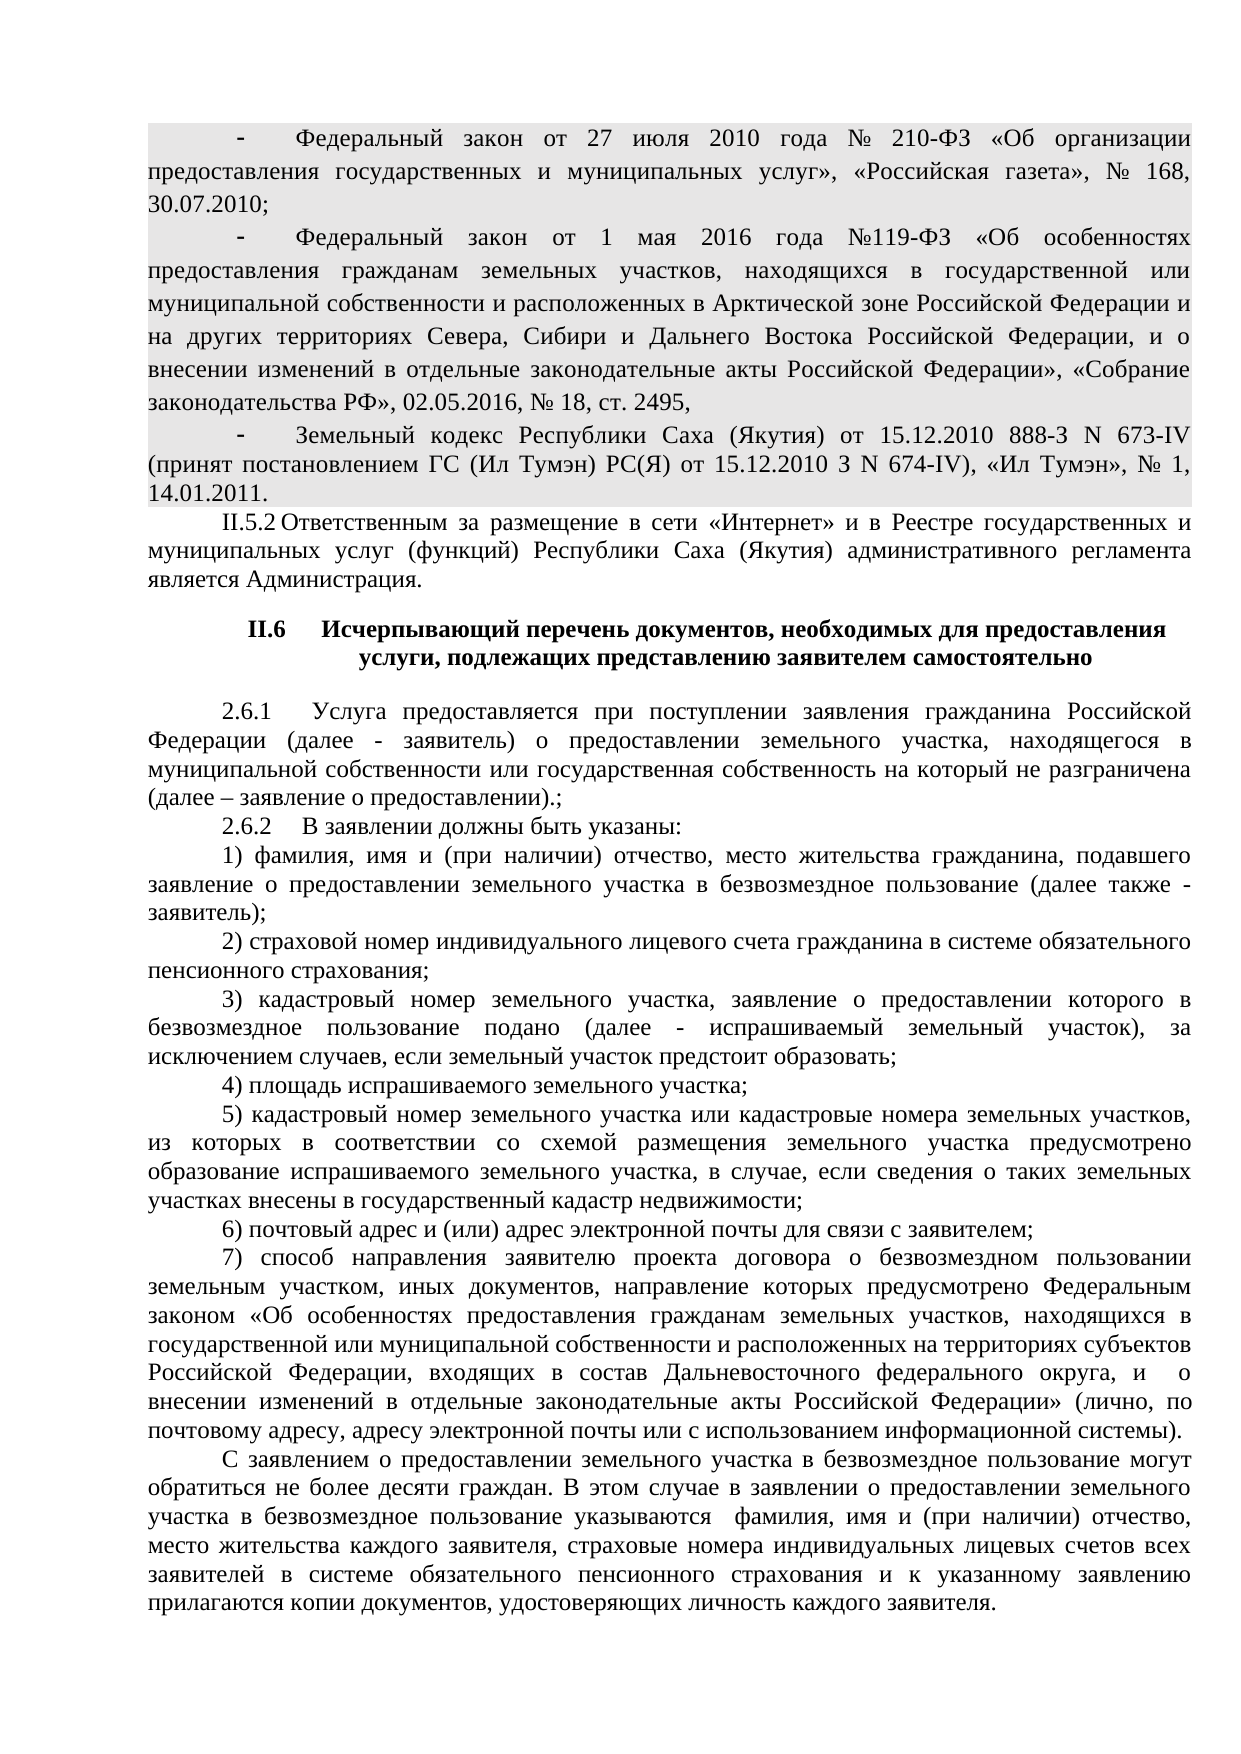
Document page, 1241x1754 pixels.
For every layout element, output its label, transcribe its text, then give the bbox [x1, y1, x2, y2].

list Федеральный закон от 1 мая 2016 года №119-ФЗ «Об особенностях предоставления гражданам земельных участков, находящихся в государственной или муниципальной собственности и расположенных в Арктической зоне Российской Федерации и на других территориях Севера, Сибири и Дальнего Востока Российской Федерации, и о внесении изменений в отдельные законодательные акты Российской Федерации», «Собрание законодательства РФ», 02.05.2016, № 18, ст. 2495, [148, 222, 1192, 416]
text 1) фамилия, имя и (при наличии) отчество, место жительства гражданина, подавшего заявление о предоставлении земельного участка в безвозмездное пользование (далее также - заявитель); [148, 840, 1192, 926]
list В заявлении должны быть указаны: [148, 811, 1192, 840]
subtitle Исчерпывающий перечень документов, необходимых для предоставления услуги, подлежащих представлению заявителем самостоятельно [222, 614, 1192, 671]
text 5) кадастровый номер земельного участка или кадастровые номера земельных участков, из которых в соответствии со схемой размещения земельного участка предусмотрено образование испрашиваемого земельного участка, в случае, если сведения о таких земельных участках внесены в государственный кадастр недвижимости; [148, 1099, 1192, 1214]
text 7) способ направления заявителю проекта договора о безвозмездном пользовании земельным участком, иных документов, направление которых предусмотрено Федеральным законом «Об особенностях предоставления гражданам земельных участков, находящихся в государственной или муниципальной собственности и расположенных на территориях субъектов Российской Федерации, входящих в состав Дальневосточного федерального округа, и о внесении изменений в отдельные законодательные акты Российской Федерации» (лично, по почтовому адресу, адресу электронной почты или с использованием информационной системы). [148, 1242, 1192, 1444]
list Услуга предоставляется при поступлении заявления гражданина Российской Федерации (далее - заявитель) о предоставлении земельного участка, находящегося в муниципальной собственности или государственная собственность на который не разграничена (далее – заявление о предоставлении).; [148, 696, 1192, 811]
text 4) площадь испрашиваемого земельного участка; [148, 1070, 1192, 1099]
text С заявлением о предоставлении земельного участка в безвозмездное пользование могут обратиться не более десяти граждан. В этом случае в заявлении о предоставлении земельного участка в безвозмездное пользование указываются фамилия, имя и (при наличии) отчество, место жительства каждого заявителя, страховые номера индивидуальных лицевых счетов всех заявителей в системе обязательного пенсионного страхования и к указанному заявлению прилагаются копии документов, удостоверяющих личность каждого заявителя. [148, 1444, 1192, 1616]
list Земельный кодекс Республики Саха (Якутия) от 15.12.2010 888-З N 673-IV (принят постановлением ГС (Ил Тумэн) РС(Я) от 15.12.2010 З N 674-IV), «Ил Тумэн», № 1, 14.01.2011. [148, 420, 1192, 507]
list Ответственным за размещение в сети «Интернет» и в Реестре государственных и муниципальных услуг (функций) Республики Саха (Якутия) административного регламента является Администрация. [148, 507, 1192, 593]
list Федеральный закон от 27 июля 2010 года № 210-ФЗ «Об организации предоставления государственных и муниципальных услуг», «Российская газета», № 168, 30.07.2010; [148, 123, 1192, 218]
text 3) кадастровый номер земельного участка, заявление о предоставлении которого в безвозмездное пользование подано (далее - испрашиваемый земельный участок), за исключением случаев, если земельный участок предстоит образовать; [148, 984, 1192, 1070]
text 2) страховой номер индивидуального лицевого счета гражданина в системе обязательного пенсионного страхования; [148, 926, 1192, 984]
text 6) почтовый адрес и (или) адрес электронной почты для связи с заявителем; [148, 1214, 1192, 1242]
